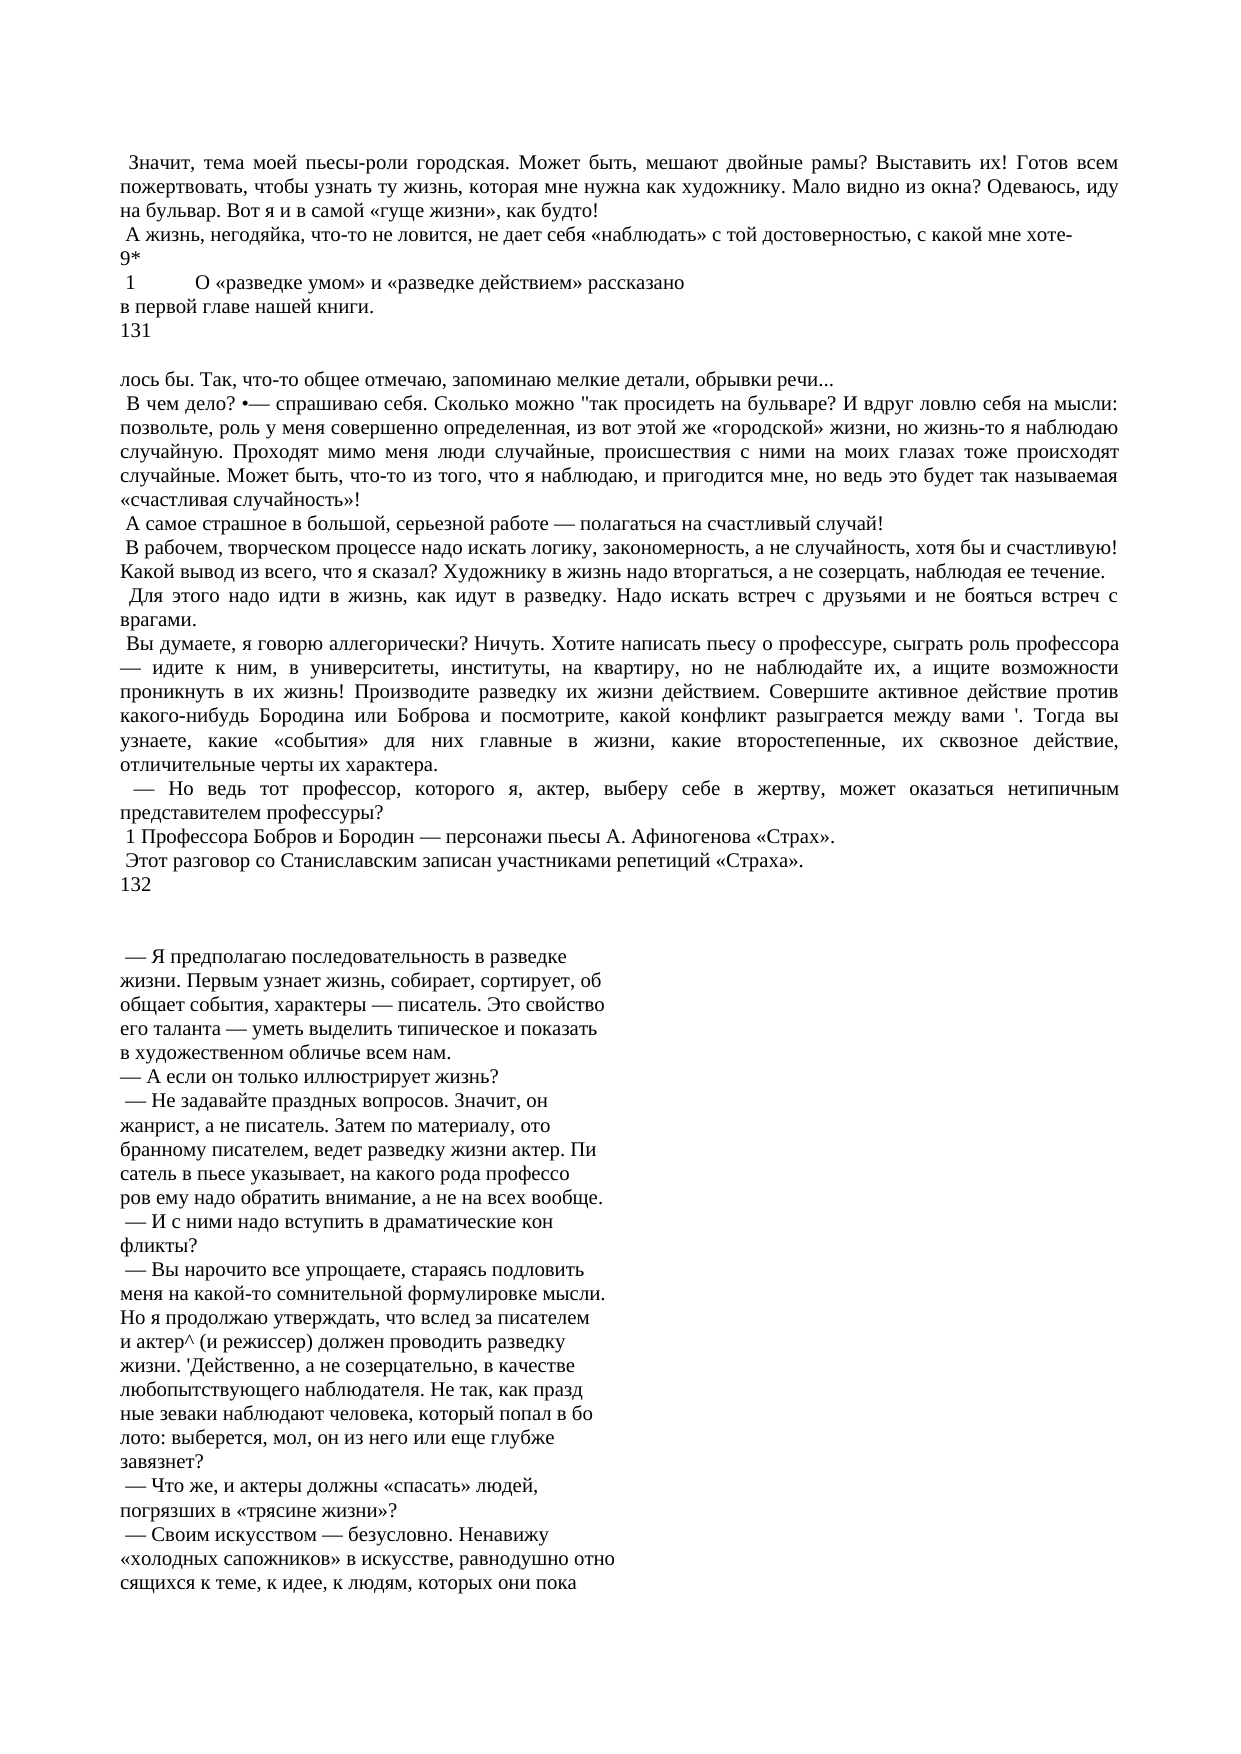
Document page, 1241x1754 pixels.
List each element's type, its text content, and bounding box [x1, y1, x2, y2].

text — А если он только иллюстрирует жизнь? [120, 1064, 1120, 1088]
text А самое страшное в большой, серьезной работе — полагаться на счастливый случай! [120, 511, 1120, 535]
text — Что же, и актеры должны «спасать» людей, [120, 1473, 1120, 1497]
text Для этого надо идти в жизнь, как идут в разведку. Надо искать встреч с друзьями и не бояться встреч с врагами. [120, 583, 1120, 631]
text — Своим искусством — безусловно. Ненавижу [120, 1522, 1120, 1546]
text 9* [120, 246, 1120, 270]
text любопытствующего наблюдателя. Не так, как празд [120, 1377, 1120, 1401]
text Какой вывод из всего, что я сказал? Художнику в жизнь надо вторгаться, а не созерцать, наблюдая ее течение. [120, 559, 1120, 583]
text жизни. 'Действенно, а не созерцательно, в качестве [120, 1353, 1120, 1377]
text 131 [120, 318, 1120, 342]
text — Не задавайте праздных вопросов. Значит, он [120, 1088, 1120, 1112]
text и актер^ (и режиссер) должен проводить разведку [120, 1329, 1120, 1353]
text «холодных сапожников» в искусстве, равнодушно отно [120, 1546, 1120, 1570]
text погрязших в «трясине жизни»? [120, 1497, 1120, 1522]
text фликты? [120, 1233, 1120, 1257]
text — И с ними надо вступить в драматические кон [120, 1209, 1120, 1233]
text Значит, тема моей пьесы-роли городская. Может быть, мешают двойные рамы? Выставить их! Готов всем пожертвовать, чтобы узнать ту жизнь, которая мне нужна как художнику. Мало видно из окна? Одеваюсь, иду на бульвар. Вот я и в самой «гуще жизни», как будто! [120, 150, 1120, 222]
text 1 Профессора Бобров и Бородин — персонажи пьесы А. Афиногенова «Страх». [120, 824, 1120, 848]
text лото: выберется, мол, он из него или еще глубже [120, 1425, 1120, 1449]
text в первой главе нашей книги. [120, 294, 1120, 318]
text меня на какой-то сомнительной формулировке мысли. [120, 1281, 1120, 1305]
text — Но ведь тот профессор, которого я, актер, выберу себе в жертву, может оказаться нетипичным представителем профессуры? [120, 776, 1120, 824]
text в художественном обличье всем нам. [120, 1040, 1120, 1064]
text А жизнь, негодяйка, что-то не ловится, не дает себя «наблюдать» с той достоверностью, с какой мне хоте- [120, 222, 1120, 246]
text 132 [120, 872, 1120, 896]
text общает события, характеры — писатель. Это свойство [120, 992, 1120, 1016]
text сатель в пьесе указывает, на какого рода профессо [120, 1161, 1120, 1185]
text 1 О «разведке умом» и «разведке действием» рассказано [120, 270, 1120, 294]
text — Вы нарочито все упрощаете, стараясь подловить [120, 1257, 1120, 1281]
text жанрист, а не писатель. Затем по материалу, ото [120, 1112, 1120, 1137]
text ные зеваки наблюдают человека, который попал в бо [120, 1401, 1120, 1425]
text — Я предполагаю последовательность в разведке [120, 944, 1120, 968]
text Этот разговор со Станиславским записан участниками репетиций «Страха». [120, 848, 1120, 872]
text жизни. Первым узнает жизнь, собирает, сортирует, об [120, 968, 1120, 992]
text лось бы. Так, что-то общее отмечаю, запоминаю мелкие детали, обрывки речи... [120, 367, 1120, 391]
text бранному писателем, ведет разведку жизни актер. Пи [120, 1137, 1120, 1161]
text В чем дело? •— спрашиваю себя. Сколько можно "так просидеть на бульваре? И вдруг ловлю себя на мысли: позвольте, роль у меня совершенно определенная, из вот этой же «городской» жизни, но жизнь-то я наблюдаю случайную. Проходят мимо меня люди случайные, происшествия с ними на моих глазах тоже происходят случайные. Может быть, что-то из того, что я наблюдаю, и пригодится мне, но ведь это будет так называемая «счастливая случайность»! [120, 391, 1120, 511]
text Но я продолжаю утверждать, что вслед за писателем [120, 1305, 1120, 1329]
text сящихся к теме, к идее, к людям, которых они пока [120, 1570, 1120, 1594]
text В рабочем, творческом процессе надо искать логику, закономерность, а не случайность, хотя бы и счастливую! [120, 535, 1120, 559]
text его таланта — уметь выделить типическое и показать [120, 1016, 1120, 1040]
text завязнет? [120, 1449, 1120, 1473]
text Вы думаете, я говорю аллегорически? Ничуть. Хотите написать пьесу о профессуре, сыграть роль профессора — идите к ним, в университеты, институты, на квартиру, но не наблюдайте их, а ищите возможности проникнуть в их жизнь! Производите разведку их жизни действием. Совершите активное действие против какого-нибудь Бородина или Боброва и посмотрите, какой конфликт разыграется между вами '. Тогда вы узнаете, какие «события» для них главные в жизни, какие второстепенные, их сквозное действие, отличительные черты их характера. [120, 631, 1120, 776]
text ров ему надо обратить внимание, а не на всех вообще. [120, 1185, 1120, 1209]
